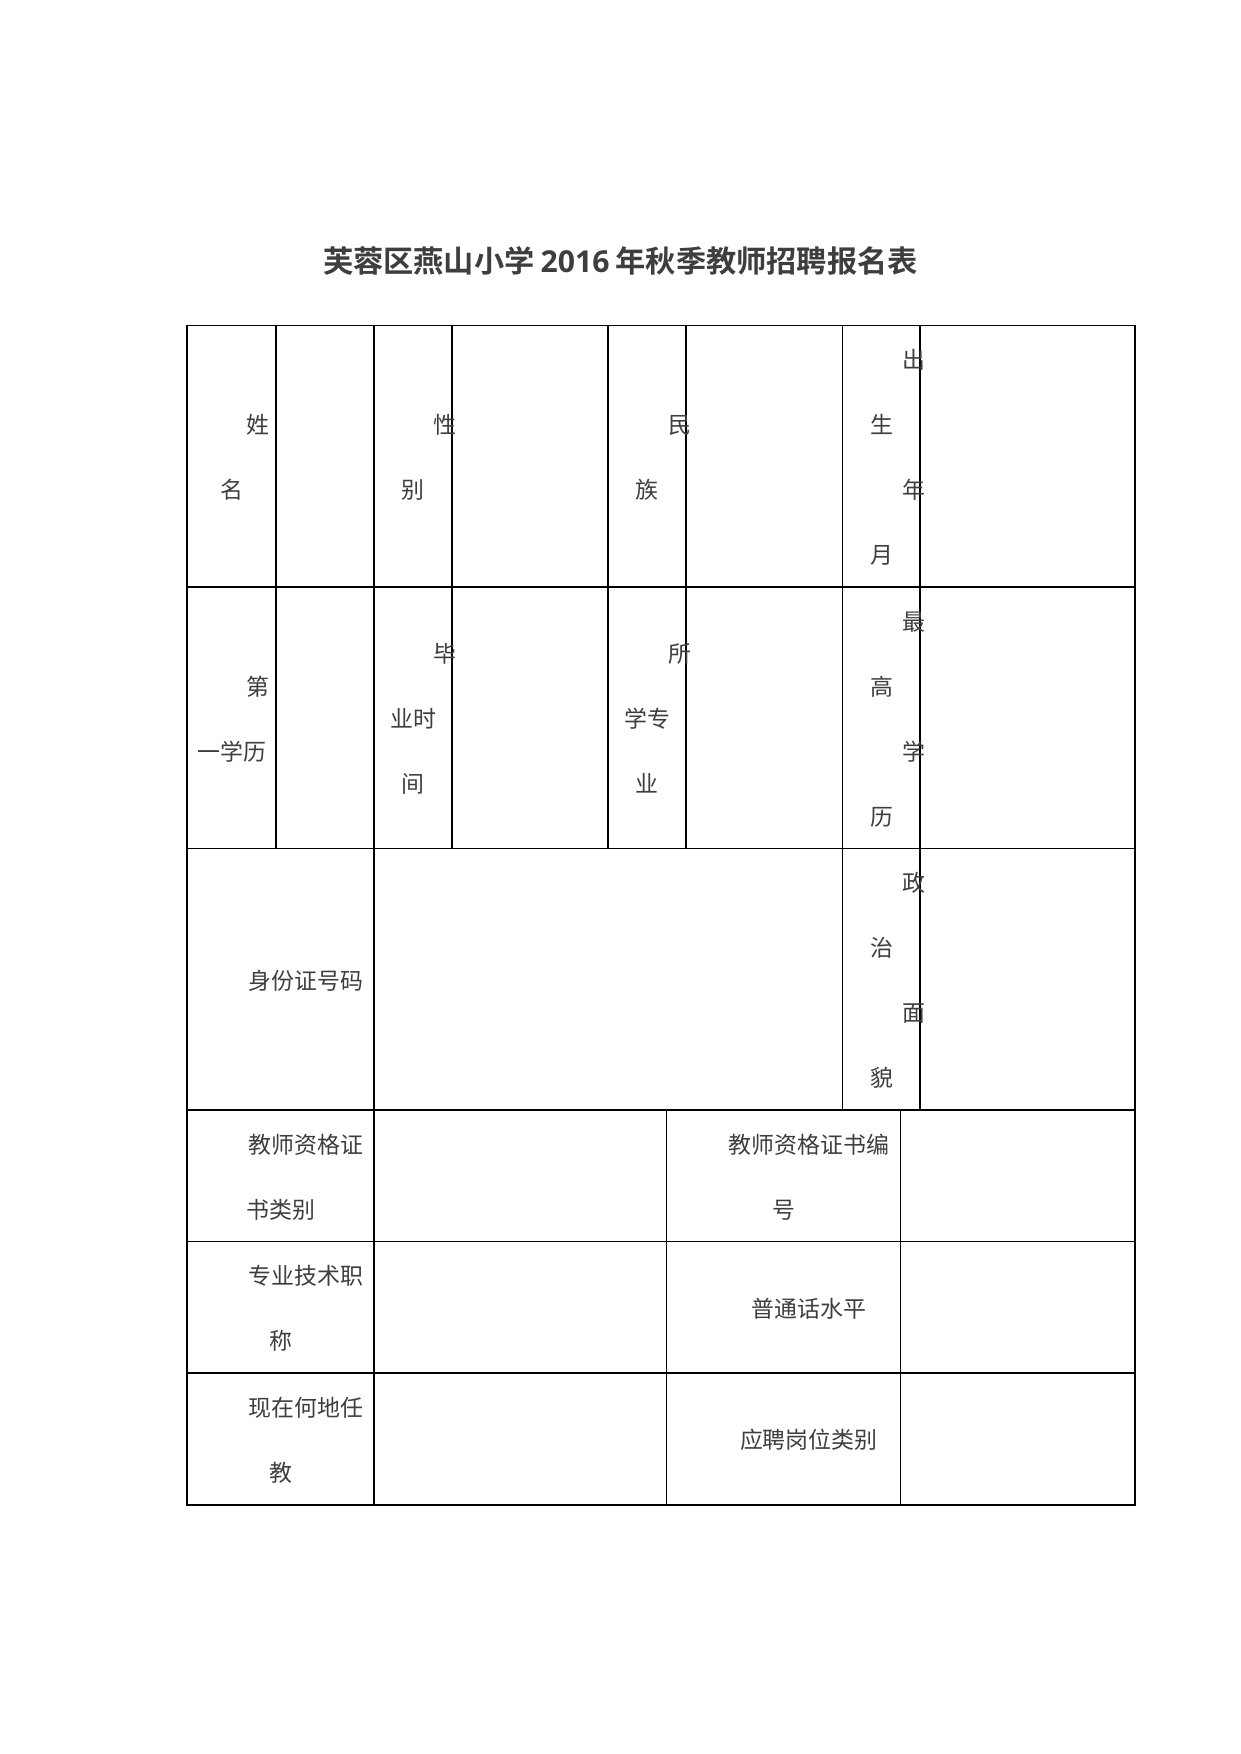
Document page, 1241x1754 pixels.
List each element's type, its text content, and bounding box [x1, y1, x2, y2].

table_cell 政治 面貌 [843, 849, 919, 1109]
table_cell [375, 1374, 666, 1504]
table_cell [375, 849, 842, 1109]
table_cell 教师资格证书编号 [667, 1111, 900, 1241]
table_cell 身份证号码 [188, 849, 373, 1109]
table_cell [277, 588, 373, 848]
table_header [453, 326, 607, 586]
table_header [687, 326, 842, 586]
table_cell [901, 1374, 1134, 1504]
table_cell [921, 588, 1134, 848]
table_header 民族 [609, 326, 685, 586]
table_cell 所学专业 [609, 588, 685, 848]
table_cell [921, 849, 1134, 1109]
table_cell [375, 1242, 666, 1372]
table_cell 普通话水平 [667, 1242, 900, 1372]
table_cell 教师资格证书类别 [188, 1111, 373, 1241]
table_cell 应聘岗位类别 [667, 1374, 900, 1504]
table_cell [901, 1111, 1134, 1241]
table_header 出生 年月 [843, 326, 919, 586]
table_cell 现在何地任教 [188, 1374, 373, 1504]
table_cell [375, 1111, 666, 1241]
text 芙蓉区燕山小学2016年秋季教师招聘报名表 [187, 162, 1053, 292]
table_cell 最高 学历 [843, 588, 919, 848]
table_cell 第一学历 [188, 588, 275, 848]
table_header 姓名 [188, 326, 275, 586]
table_header 性别 [375, 326, 451, 586]
table_cell [687, 588, 842, 848]
table_header [921, 326, 1134, 586]
table_cell 毕业时间 [375, 588, 451, 848]
table_header [277, 326, 373, 586]
table_cell [453, 588, 607, 848]
table_cell 专业技术职称 [188, 1242, 373, 1372]
table_cell [901, 1242, 1134, 1372]
